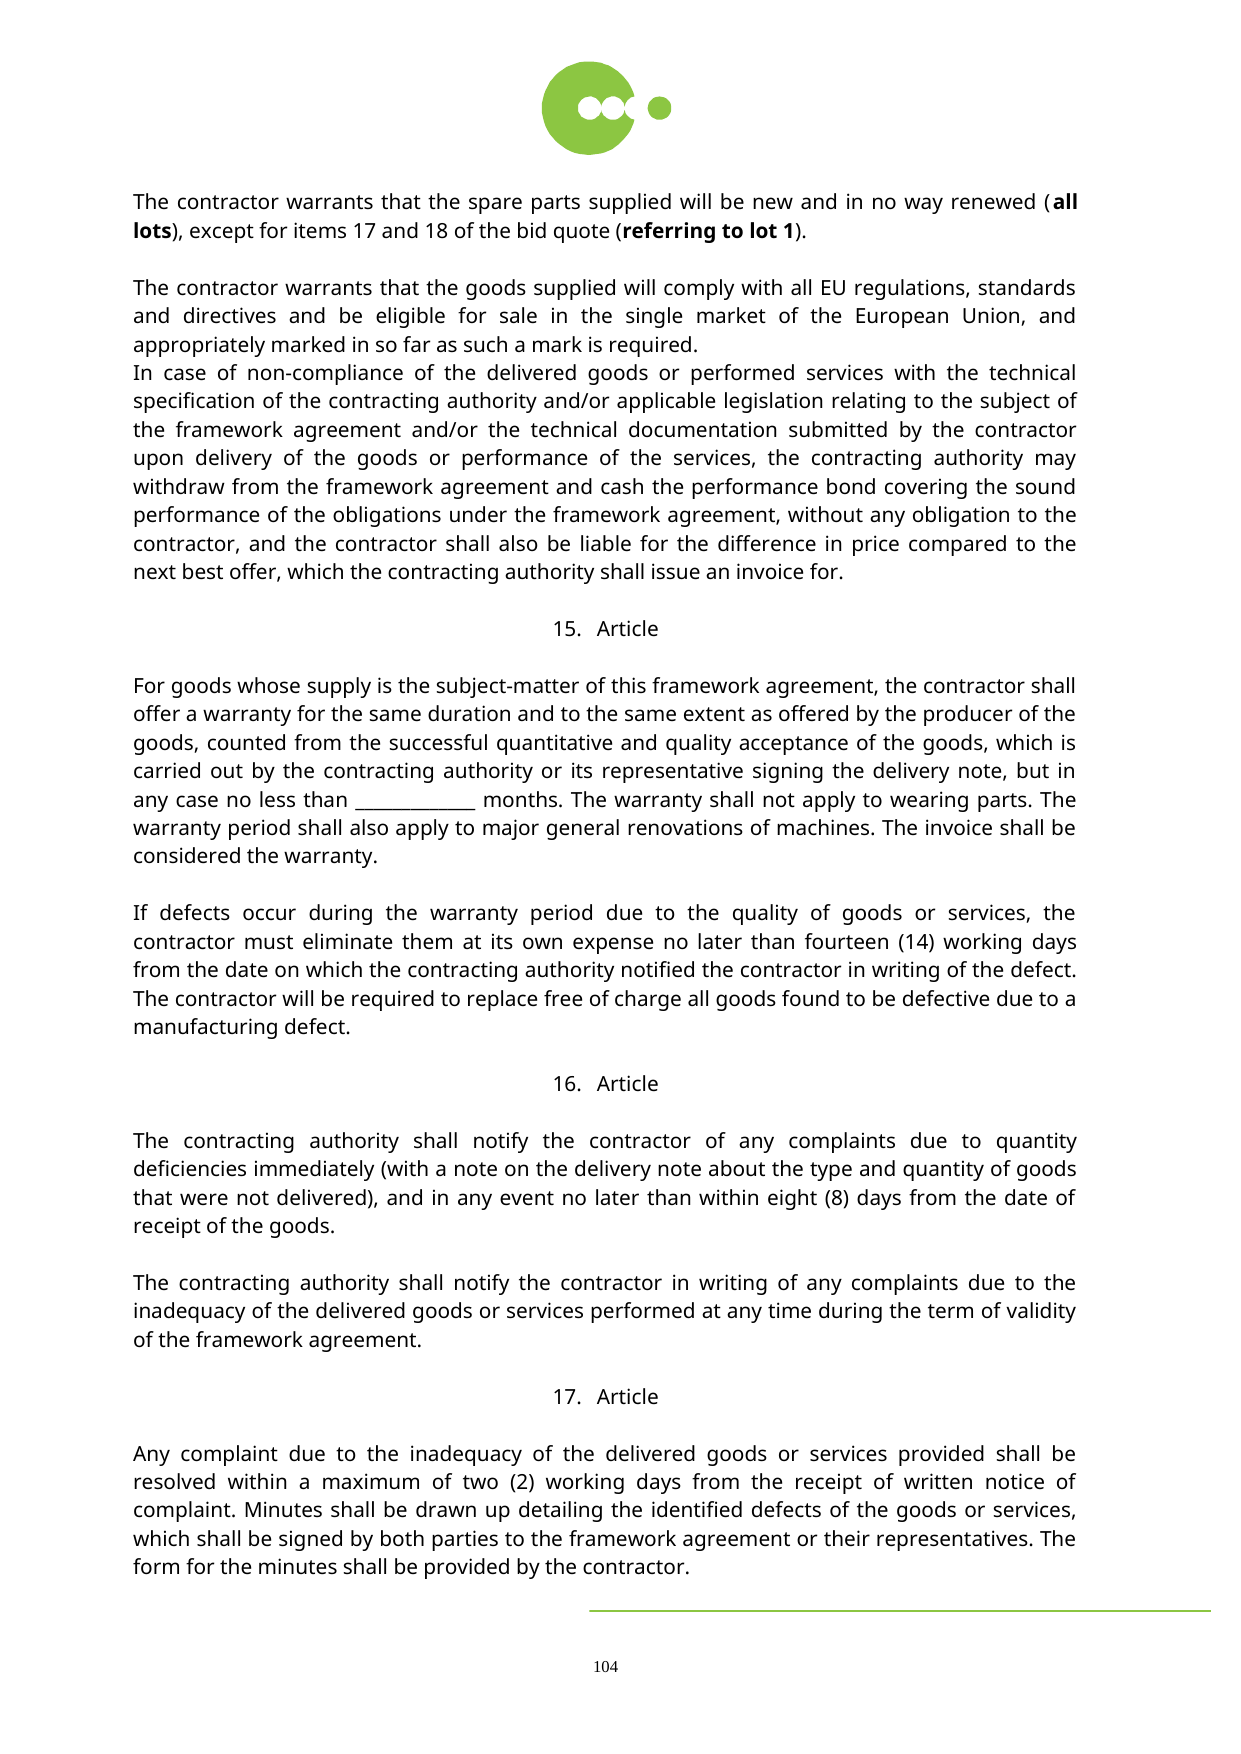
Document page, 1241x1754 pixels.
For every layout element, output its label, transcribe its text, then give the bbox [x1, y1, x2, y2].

text Any complaint due to the inadequacy of the delivered goods or services provided shall be resolved within a maximum of two (2) working days from the receipt of written notice of complaint. Minutes shall be drawn up detailing the identified defects of the goods or services, which shall be signed by both parties to the framework agreement or their representatives. The form for the minutes shall be provided by the contractor. [133, 1439, 1078, 1581]
list Article [133, 1069, 1078, 1097]
text The contracting authority shall notify the contractor in writing of any complaints due to the inadequacy of the delivered goods or services performed at any time during the term of validity of the framework agreement. [133, 1268, 1078, 1353]
text For goods whose supply is the subject-matter of this framework agreement, the contractor shall offer a warranty for the same duration and to the same extent as offered by the producer of the goods, counted from the successful quantitative and quality acceptance of the goods, which is carried out by the contracting authority or its representative signing the delivery note, but in any case no less than _____________ months. The warranty shall not apply to wearing parts. The warranty period shall also apply to major general renovations of machines. The invoice shall be considered the warranty. [133, 671, 1078, 870]
text If defects occur during the warranty period due to the quality of goods or services, the contractor must eliminate them at its own expense no later than fourteen (14) working days from the date on which the contracting authority notified the contractor in writing of the defect. The contractor will be required to replace free of charge all goods found to be defective due to a manufacturing defect. [133, 898, 1078, 1041]
text The contracting authority shall notify the contractor of any complaints due to quantity deficiencies immediately (with a note on the delivery note about the type and quantity of goods that were not delivered), and in any event no later than within eight (8) days from the date of receipt of the goods. [133, 1126, 1078, 1240]
text The contractor warrants that the goods supplied will comply with all EU regulations, standards and directives and be eligible for sale in the single market of the European Union, and appropriately marked in so far as such a mark is required. [133, 273, 1078, 358]
list Article [133, 614, 1078, 642]
text In case of non-compliance of the delivered goods or performed services with the technical specification of the contracting authority and/or applicable legislation relating to the subject of the framework agreement and/or the technical documentation submitted by the contractor upon delivery of the goods or performance of the services, the contracting authority may withdraw from the framework agreement and cash the performance bond covering the sound performance of the obligations under the framework agreement, without any obligation to the contractor, and the contractor shall also be liable for the difference in price compared to the next best offer, which the contracting authority shall issue an invoice for. [133, 358, 1078, 586]
text The contractor warrants that the spare parts supplied will be new and in no way renewed (all lots), except for items 17 and 18 of the bid quote (referring to lot 1). [133, 187, 1078, 244]
list Article [133, 1382, 1078, 1410]
